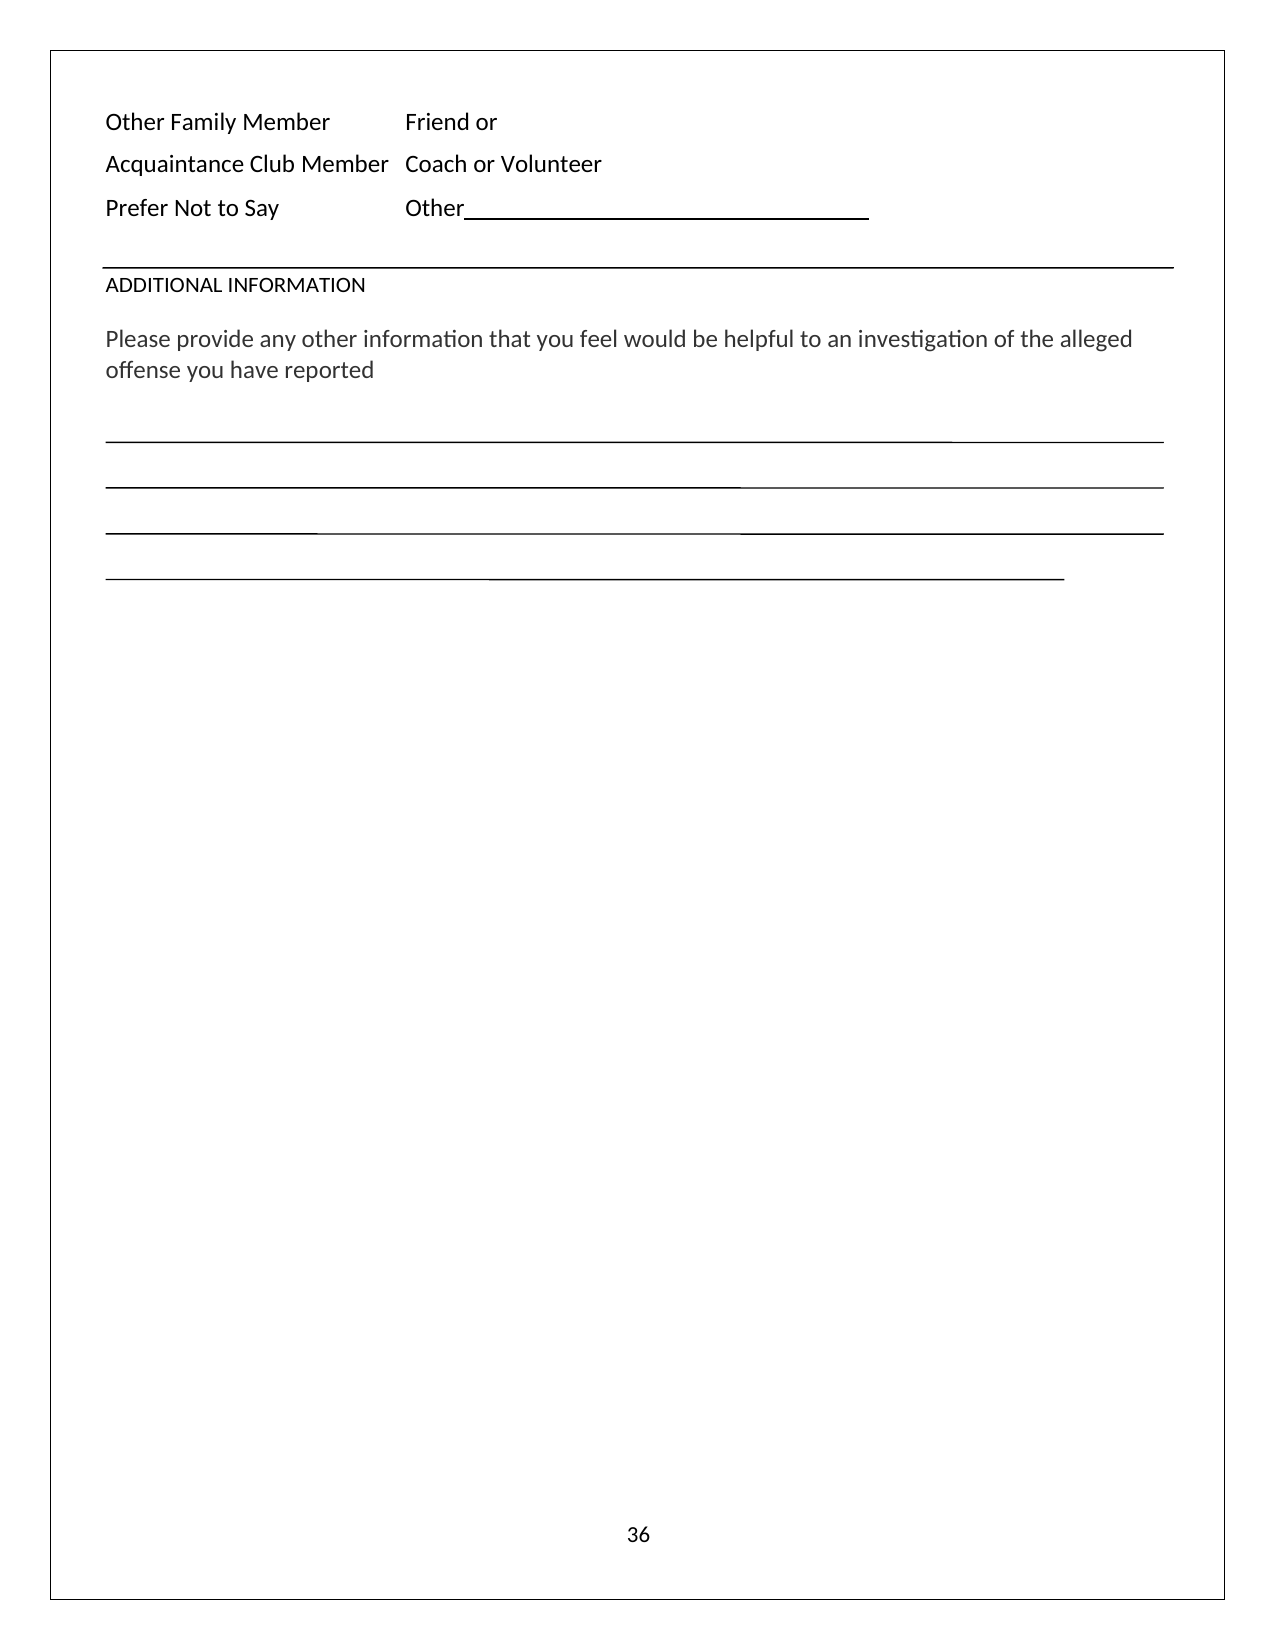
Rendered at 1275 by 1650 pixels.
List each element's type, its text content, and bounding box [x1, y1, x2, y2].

text Prefer Not to Say Other [105, 192, 1194, 223]
text ADDITIONAL INFORMATION [105, 271, 1194, 298]
text Other Family Member Friend or Acquaintance Club Member Coach or Volunteer [105, 106, 642, 179]
text Please provide any other information that you feel would be helpful to an investigation of the alleged offense you have reported [105, 323, 1137, 384]
